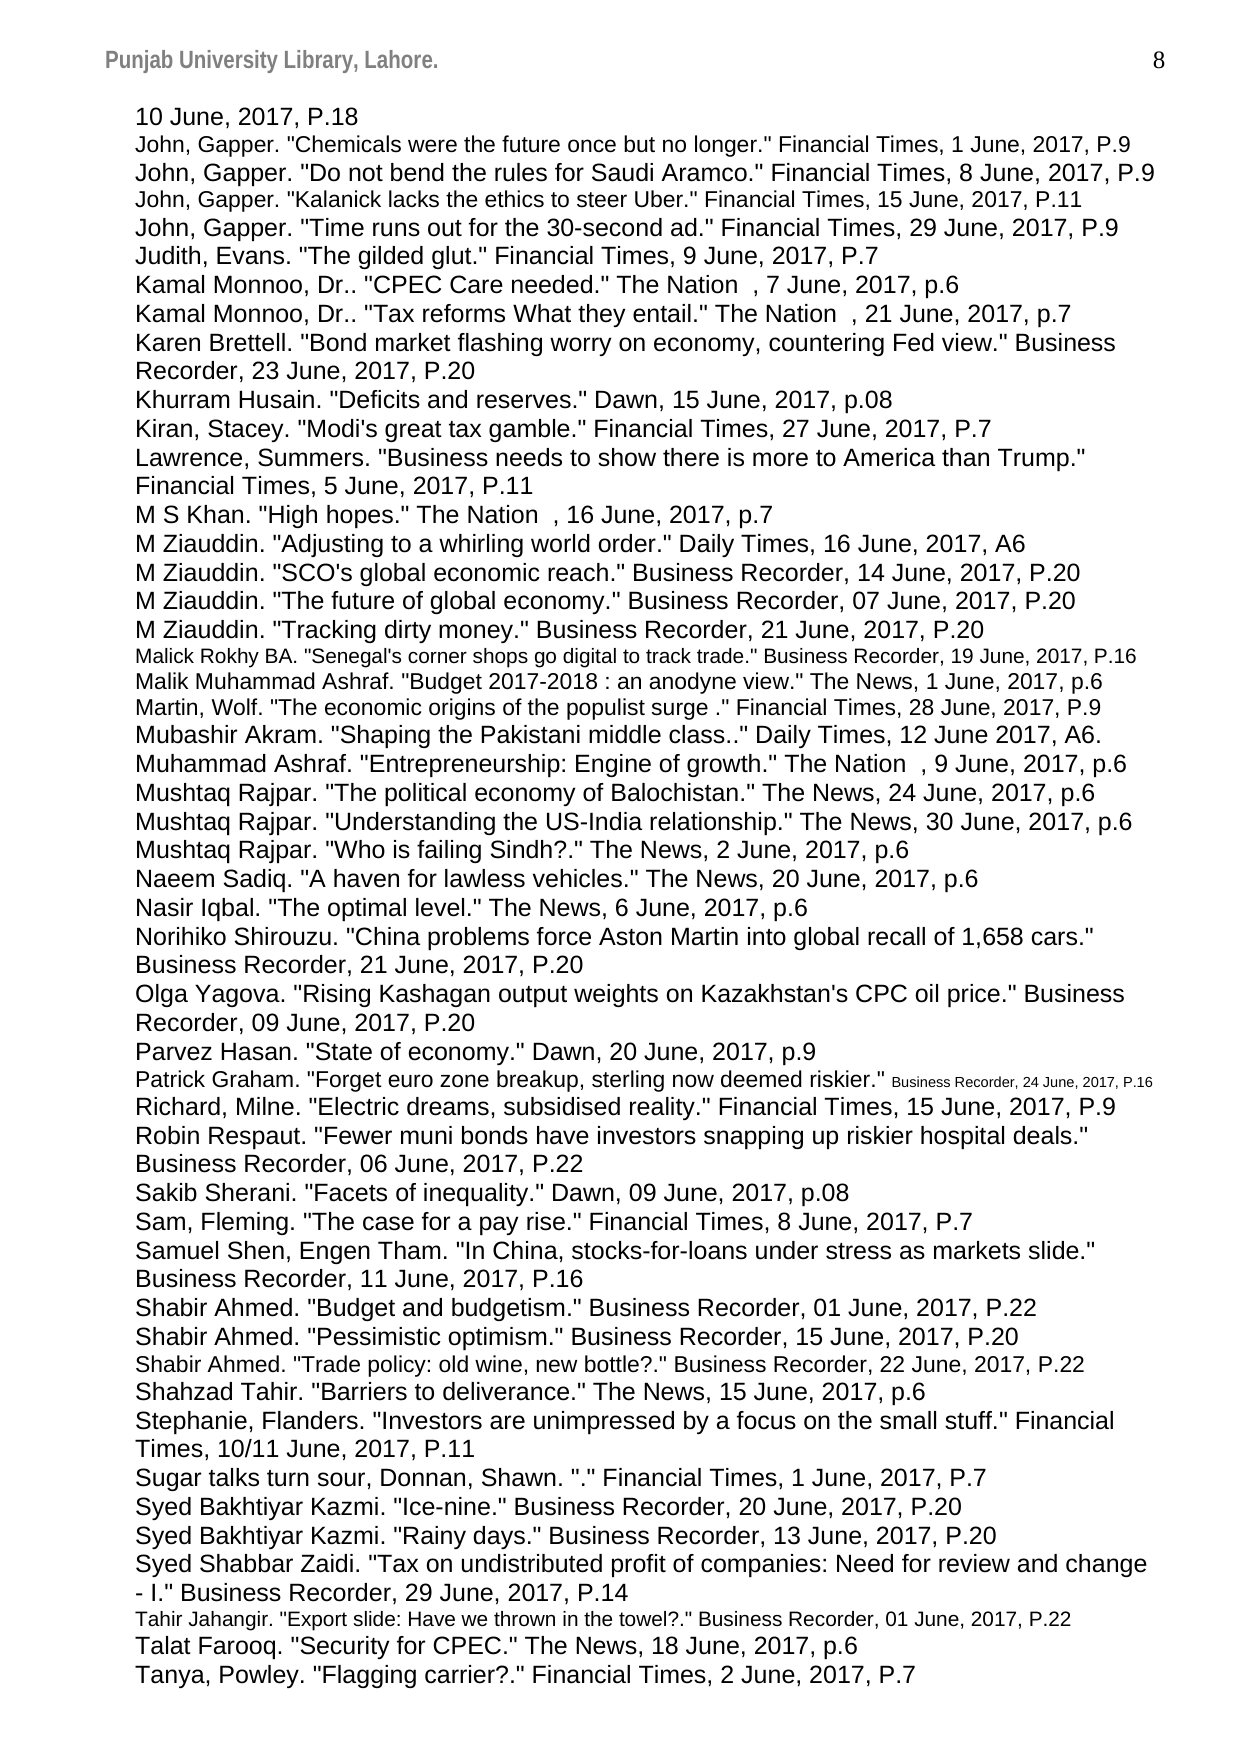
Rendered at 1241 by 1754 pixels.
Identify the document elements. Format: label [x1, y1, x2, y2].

table_cell [124, 103, 1174, 1688]
